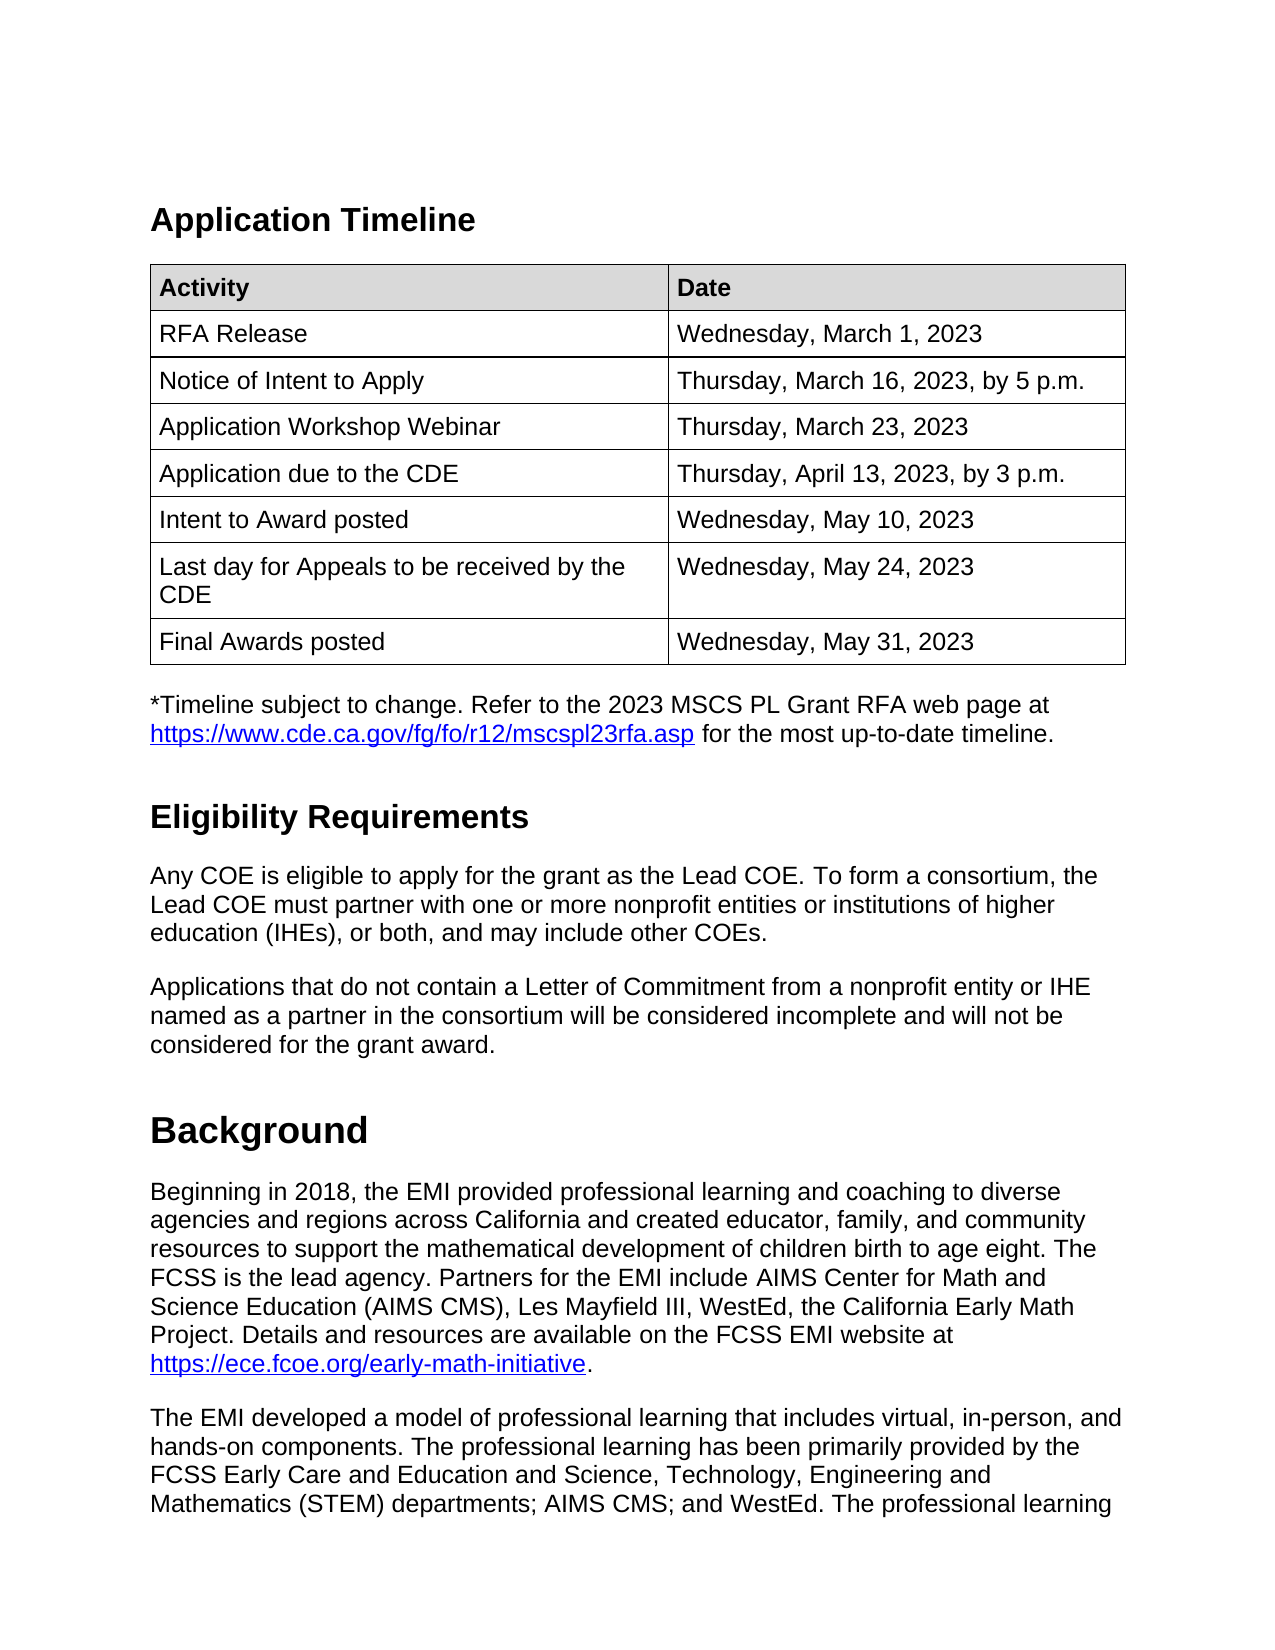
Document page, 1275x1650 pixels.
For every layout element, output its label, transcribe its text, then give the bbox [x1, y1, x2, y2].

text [150, 1403, 1125, 1518]
table_cell Last day for Appeals to be received by the CDE [151, 543, 668, 617]
table_header Activity [151, 265, 668, 310]
table_header Date [669, 265, 1125, 310]
text *Timeline subject to change. Refer to the 2023 MSCS PL Grant RFA web page at https://www.cde.ca.gov/fg/fo/r12/mscspl23rfa.asp for the most up-to-date timeline. [150, 690, 1125, 747]
table_cell Wednesday, May 31, 2023 [669, 619, 1125, 664]
table_cell Intent to Award posted [151, 497, 668, 542]
text Any COE is eligible to apply for the grant as the Lead COE. To form a consortium, the Lead COE must partner with one or more nonprofit entities or institutions of higher education (IHEs), or both, and may include other COEs. [150, 861, 1125, 947]
table_cell Notice of Intent to Apply [151, 358, 668, 403]
table_cell Thursday, April 13, 2023, by 3 p.m. [669, 450, 1125, 496]
subtitle Eligibility Requirements [150, 797, 1125, 836]
table_cell Thursday, March 23, 2023 [669, 404, 1125, 449]
table_cell Application Workshop Webinar [151, 404, 668, 449]
text Applications that do not contain a Letter of Commitment from a nonprofit entity or IHE named as a partner in the consortium will be considered incomplete and will not be considered for the grant award. [150, 972, 1125, 1058]
table_cell Wednesday, March 1, 2023 [669, 311, 1125, 356]
table_cell Wednesday, May 24, 2023 [669, 543, 1125, 617]
table_cell Wednesday, May 10, 2023 [669, 497, 1125, 542]
text Beginning in 2018, the EMI provided professional learning and coaching to diverse agencies and regions across California and created educator, family, and community resources to support the mathematical development of children birth to age eight. The FCSS is the lead agency. Partners for the EMI include AIMS Center for Math and Science Education (AIMS CMS), Les Mayfield III, WestEd, the California Early Math Project. Details and resources are available on the FCSS EMI website at https://ece.fcoe.org/early-math-initiative. [150, 1176, 1125, 1378]
subtitle Background [150, 1108, 1125, 1151]
table_cell Thursday, March 16, 2023, by 5 p.m. [669, 358, 1125, 403]
table_cell Final Awards posted [151, 619, 668, 664]
table_cell RFA Release [151, 311, 668, 356]
table_cell Application due to the CDE [151, 450, 668, 496]
subtitle Application Timeline [150, 200, 1125, 238]
